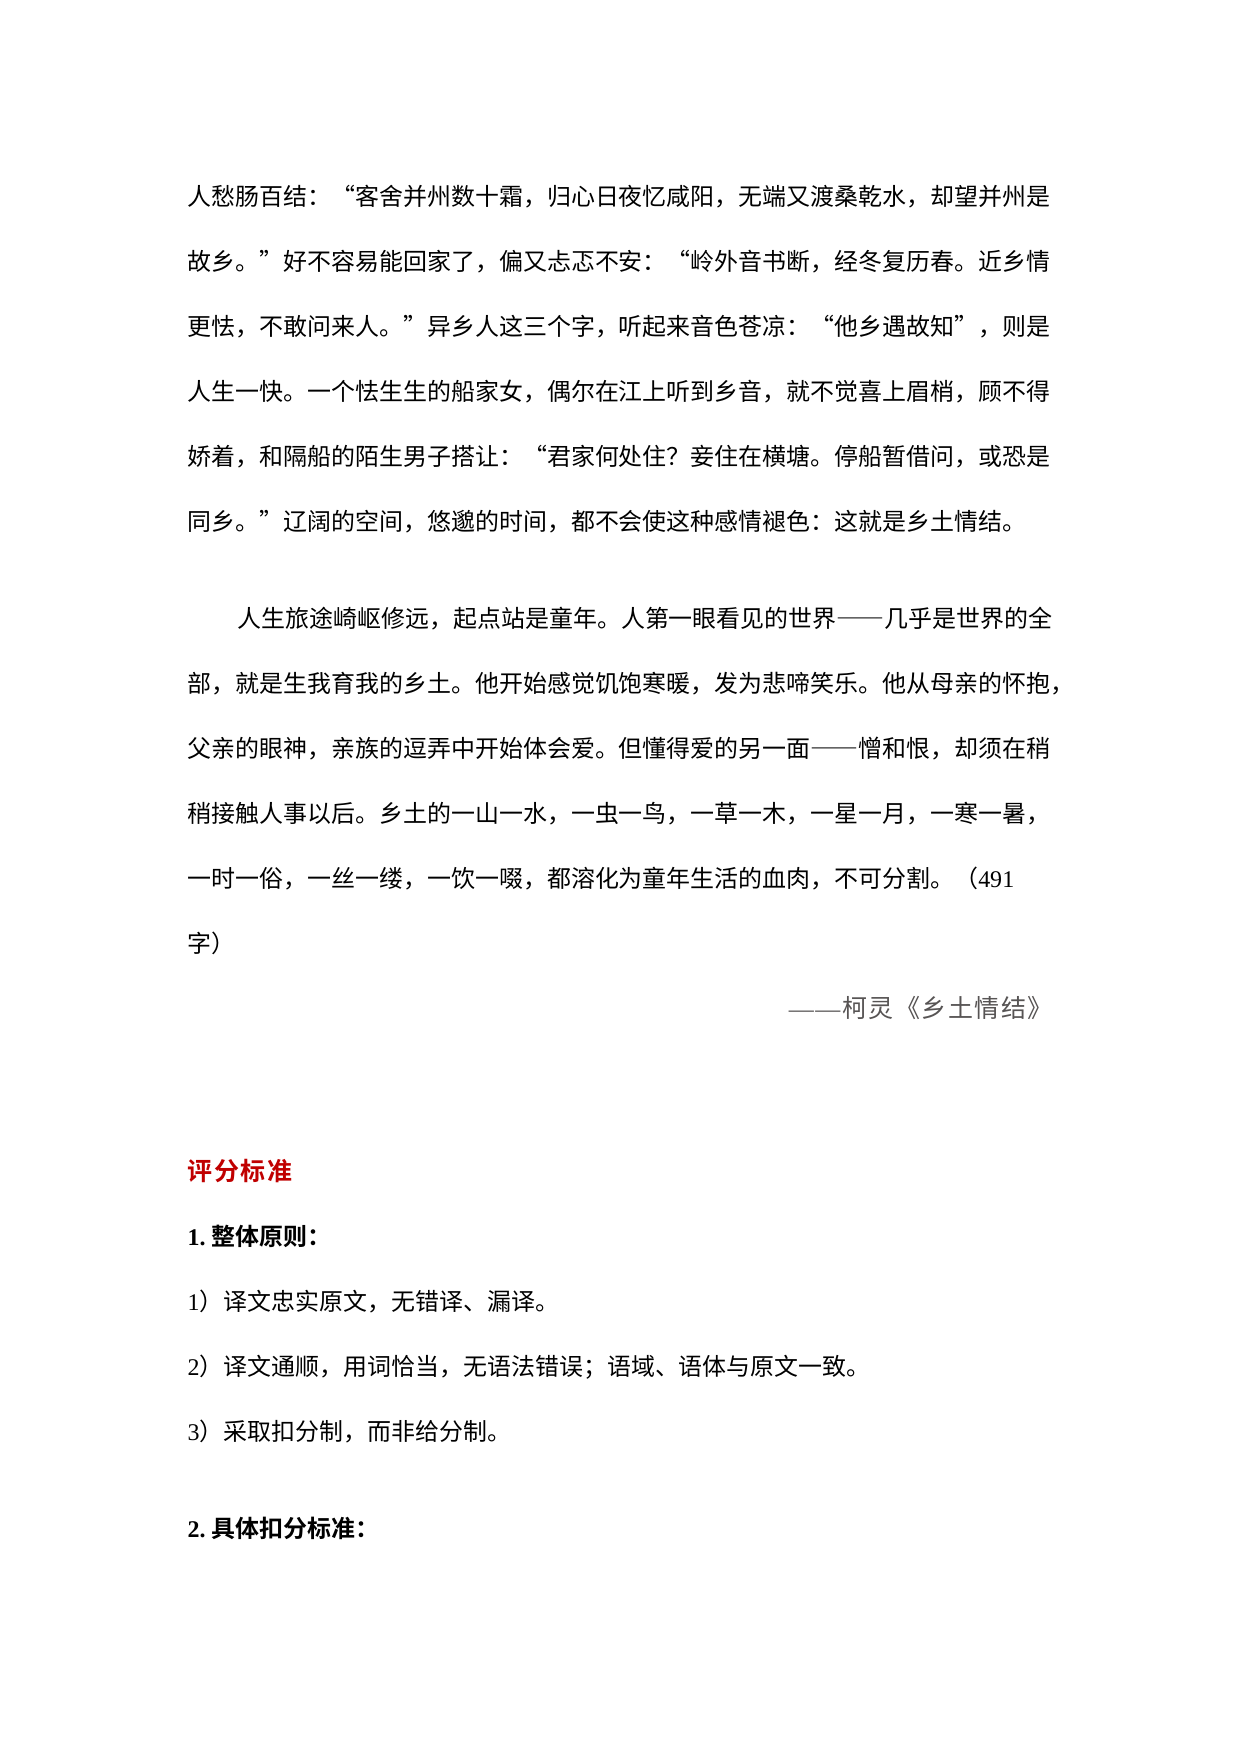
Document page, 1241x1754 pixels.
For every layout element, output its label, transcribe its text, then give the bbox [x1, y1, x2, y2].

text 评分标准 [187, 1137, 1053, 1202]
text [187, 162, 1053, 552]
text 人生旅途崎岖修远，起点站是童年。人第一眼看见的世界——几乎是世界的全部，就是生我育我的乡土。他开始感觉饥饱寒暖，发为悲啼笑乐。他从母亲的怀抱，父亲的眼神，亲族的逗弄中开始体会爱。但懂得爱的另一面——憎和恨，却须在稍稍接触人事以后。乡土的一山一水，一虫一鸟，一草一木，一星一月，一寒一暑，一时一俗，一丝一缕，一饮一啜，都溶化为童年生活的血肉，不可分割。（491字） [187, 584, 1053, 974]
text 2）译文通顺，用词恰当，无语法错误；语域、语体与原文一致。 [187, 1332, 1053, 1397]
text 1. 整体原则： [187, 1202, 1053, 1267]
text 3）采取扣分制，而非给分制。 [187, 1397, 1053, 1462]
text ——柯灵《乡土情结》 [187, 974, 1053, 1039]
text 1）译文忠实原文，无错译、漏译。 [187, 1267, 1053, 1332]
text 2. 具体扣分标准： [187, 1494, 1053, 1559]
